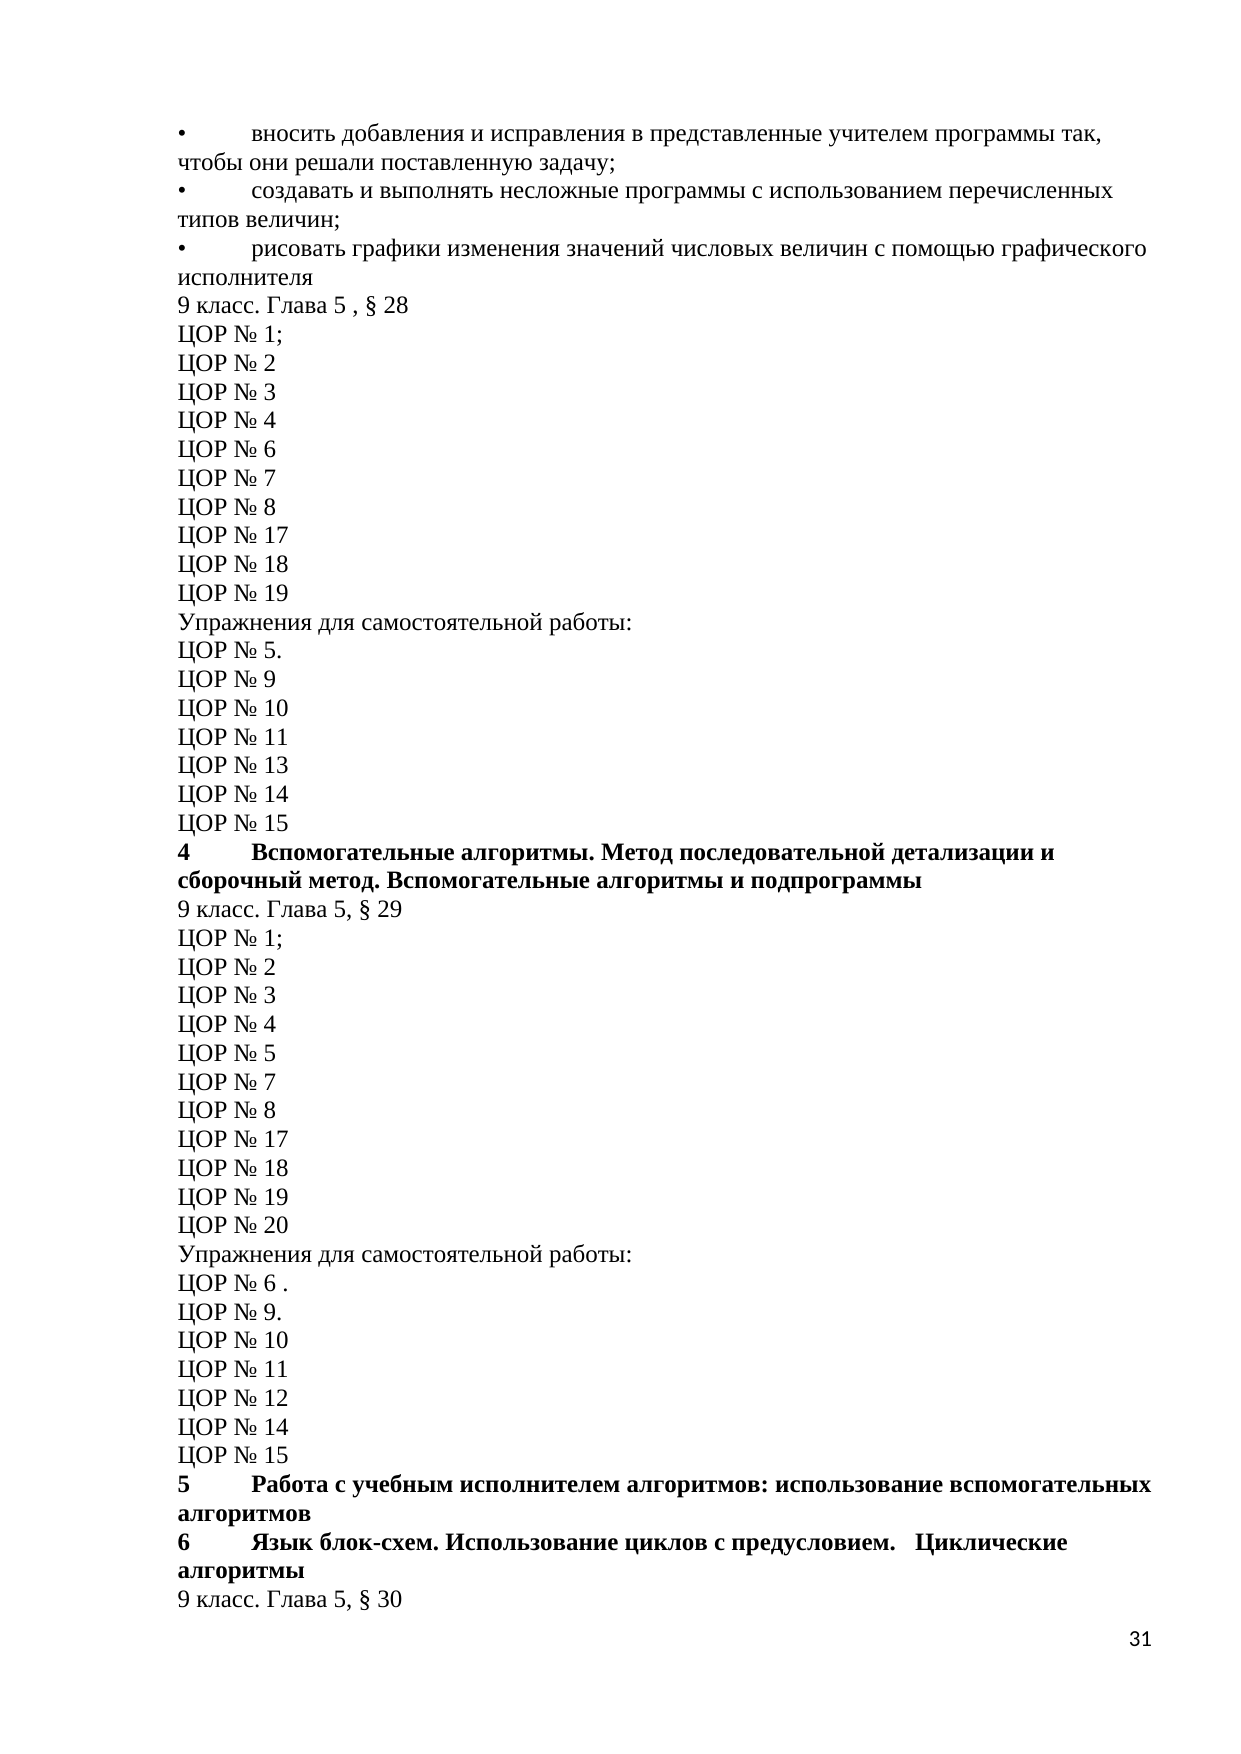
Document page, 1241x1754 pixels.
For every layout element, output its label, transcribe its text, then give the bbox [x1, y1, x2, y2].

text ЦОР № 2 [177, 348, 1152, 377]
text Упражнения для самостоятельной работы: [177, 1239, 1152, 1268]
text ЦОР № 9 [177, 664, 1152, 693]
text ЦОР № 9. [177, 1297, 1152, 1326]
text ЦОР № 8 [177, 492, 1152, 521]
text ЦОР № 5. [177, 636, 1152, 664]
text ЦОР № 17 [177, 1124, 1152, 1153]
text 6 Язык блок-схем. Использование циклов с предусловием. Циклические алгоритмы [177, 1527, 1152, 1584]
text ЦОР № 7 [177, 1067, 1152, 1096]
text ЦОР № 11 [177, 1354, 1152, 1383]
text ЦОР № 18 [177, 1153, 1152, 1182]
text ЦОР № 4 [177, 406, 1152, 434]
text ЦОР № 7 [177, 463, 1152, 492]
text ЦОР № 18 [177, 549, 1152, 578]
text ЦОР № 3 [177, 981, 1152, 1009]
text 4 Вспомогательные алгоритмы. Метод последовательной детализации и сборочный метод. Вспомогательные алгоритмы и подпрограммы [177, 837, 1152, 894]
text Упражнения для самостоятельной работы: [177, 607, 1152, 636]
text ЦОР № 6 . [177, 1268, 1152, 1297]
text 9 класс. Глава 5, § 29 [177, 894, 1152, 923]
text ЦОР № 11 [177, 722, 1152, 751]
text ЦОР № 5 [177, 1038, 1152, 1067]
text 9 класс. Глава 5, § 30 [177, 1584, 1152, 1613]
text ЦОР № 15 [177, 808, 1152, 837]
text ЦОР № 19 [177, 1182, 1152, 1211]
text ЦОР № 17 [177, 521, 1152, 549]
text ЦОР № 1; [177, 923, 1152, 952]
text ЦОР № 3 [177, 377, 1152, 406]
text ЦОР № 4 [177, 1009, 1152, 1038]
text ЦОР № 19 [177, 578, 1152, 607]
text • рисовать графики изменения значений числовых величин с помощью графического исполнителя [177, 233, 1152, 291]
text 9 класс. Глава 5 , § 28 [177, 291, 1152, 319]
text ЦОР № 12 [177, 1383, 1152, 1412]
text ЦОР № 20 [177, 1211, 1152, 1239]
text ЦОР № 14 [177, 1412, 1152, 1441]
text ЦОР № 1; [177, 319, 1152, 348]
text • создавать и выполнять несложные программы с использованием перечисленных типов величин; [177, 176, 1152, 233]
text ЦОР № 8 [177, 1096, 1152, 1124]
text ЦОР № 10 [177, 693, 1152, 722]
text 5 Работа с учебным исполнителем алгоритмов: использование вспомогательных алгоритмов [177, 1469, 1152, 1527]
text ЦОР № 13 [177, 751, 1152, 779]
text ЦОР № 2 [177, 952, 1152, 981]
text ЦОР № 15 [177, 1441, 1152, 1469]
text ЦОР № 10 [177, 1326, 1152, 1354]
text ЦОР № 14 [177, 779, 1152, 808]
text ЦОР № 6 [177, 434, 1152, 463]
text • вносить добавления и исправления в представленные учителем программы так, чтобы они решали поставленную задачу; [177, 118, 1152, 176]
